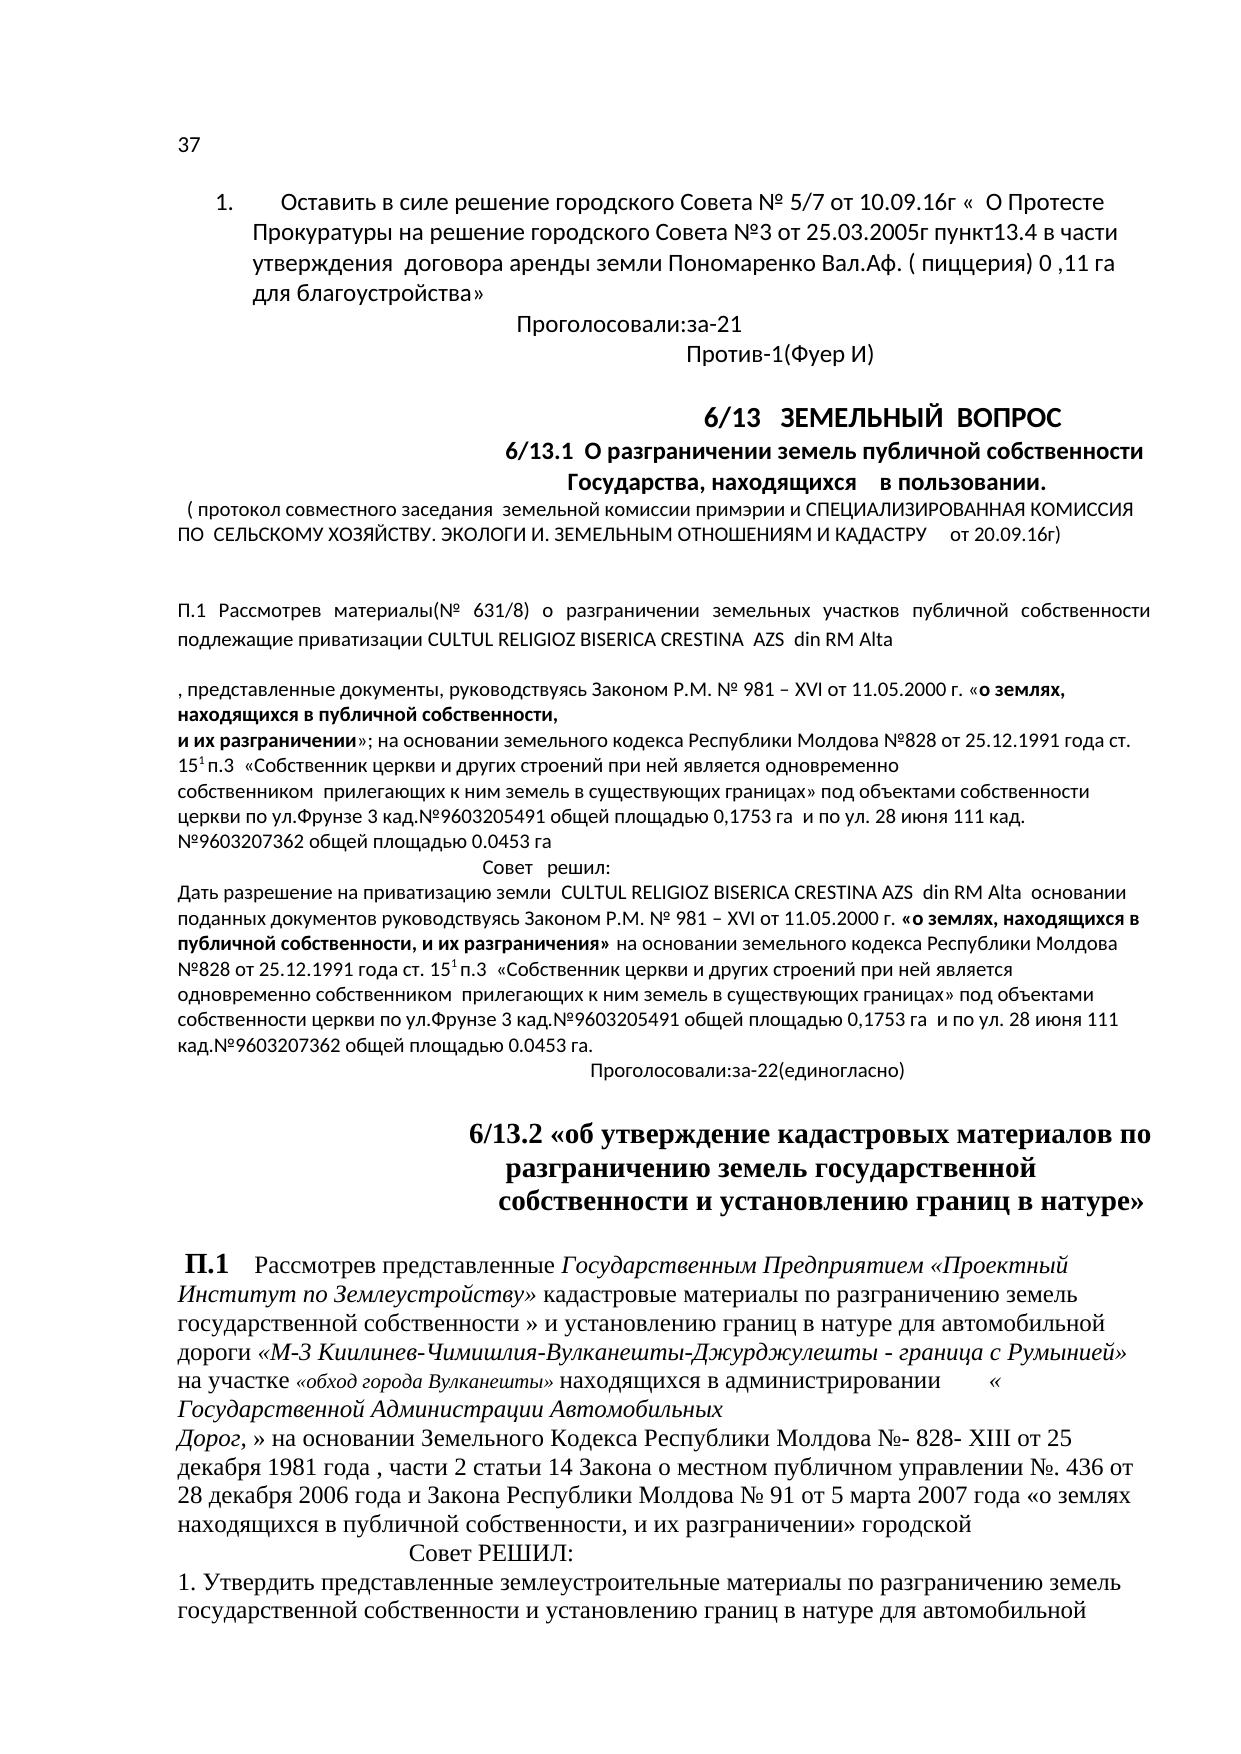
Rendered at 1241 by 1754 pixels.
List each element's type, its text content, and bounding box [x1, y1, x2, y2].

text Дорог, » на основании Земельного Кодекса Республики Молдова №- 828- XIII от 25 декабря 1981 года , части 2 статьи 14 Закона о местном публичном управлении №. 436 от 28 декабря 2006 года и Закона Республики Молдова № 91 от 5 марта 2007 года «о землях находящихся в публичной собственности, и их разграничении» городской [177, 1423, 1152, 1538]
text 6/13 ЗЕМЕЛЬНЫЙ ВОПРОС [177, 399, 1152, 435]
text Совет РЕШИЛ: [177, 1538, 1152, 1567]
text собственности и установлению границ в натуре» [177, 1183, 1152, 1217]
text ( протокол совместного заседания земельной комиссии примэрии и СПЕЦИАЛИЗИРОВАННАЯ КОМИССИЯ ПО СЕЛЬСКОМУ ХОЗЯЙСТВУ. ЭКОЛОГИ И. ЗЕМЕЛЬНЫМ ОТНОШЕНИЯМ И КАДАСТРУ от 20.09.16г) [177, 496, 1152, 547]
text Проголосовали:за-21 [177, 308, 1152, 338]
text 6/13.1 О разграничении земель публичной собственности [177, 435, 1152, 466]
text Совет решил: [177, 854, 1152, 879]
text Дать разрешение на приватизацию земли CULTUL RELIGIOZ BISERICA CRESTINA AZS din RM Alta основании поданных документов руководствуясь Законом Р.М. № 981 – XVI от 11.05.2000 г. «о землях, находящихся в публичной собственности, и их разграничения» на основании земельного кодекса Республики Молдова №828 от 25.12.1991 года ст. 151 п.3 «Собственник церкви и других строений при ней является одновременно собственником прилегающих к ним земель в существующих границах» под объектами собственности церкви по ул.Фрунзе 3 кад.№9603205491 общей площадью 0,1753 га и по ул. 28 июня 111 кад.№9603207362 общей площадью 0.0453 га. [177, 879, 1152, 1057]
list Оставить в силе решение городского Совета № 5/7 от 10.09.16г « О Протесте Прокуратуры на решение городского Совета №3 от 25.03.2005г пункт13.4 в части утверждения договора аренды земли Пономаренко Вал.Аф. ( пиццерия) 0 ,11 га для благоустройства» [215, 186, 1152, 308]
text Проголосовали:за-22(единогласно) [177, 1057, 1152, 1083]
text Против-1(Фуер И) [177, 338, 1152, 369]
text П.1 Рассмотрев материалы(№ 631/8) о разграничении земельных участков публичной собственности подлежащие приватизации CULTUL RELIGIOZ BISERICA CRESTINA AZS din RM Alta [177, 597, 1152, 652]
text 6/13.2 «об утверждение кадастровых материалов по [177, 1116, 1152, 1150]
text П.1 Рассмотрев представленные Государственным Предприятием «Проектный Институт по Землеустройству» кадастровые материалы по разграничению земель государственной собственности » и установлению границ в натуре для автомобильной дороги «М-3 Киилинев-Чимишлия-Вулканешты-Джурджулешты - граница с Румынией» на участке «обход города Вулканешты» находящихся в администрировании « Государственной Администрации Автомобильных [177, 1246, 1152, 1423]
text разграничению земель государственной [177, 1150, 1152, 1183]
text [177, 1567, 1152, 1624]
text , представленные документы, руководствуясь Законом Р.М. № 981 – XVI от 11.05.2000 г. «о землях, находящихся в публичной собственности, и их разграничении»; на основании земельного кодекса Республики Молдова №828 от 25.12.1991 года ст. 151 п.3 «Собственник церкви и других строений при ней является одновременно собственником прилегающих к ним земель в существующих границах» под объектами собственности церкви по ул.Фрунзе 3 кад.№9603205491 общей площадью 0,1753 га и по ул. 28 июня 111 кад.№9603207362 общей площадью 0.0453 га [177, 676, 1152, 854]
text Государства, находящихся в пользовании. [177, 466, 1152, 496]
